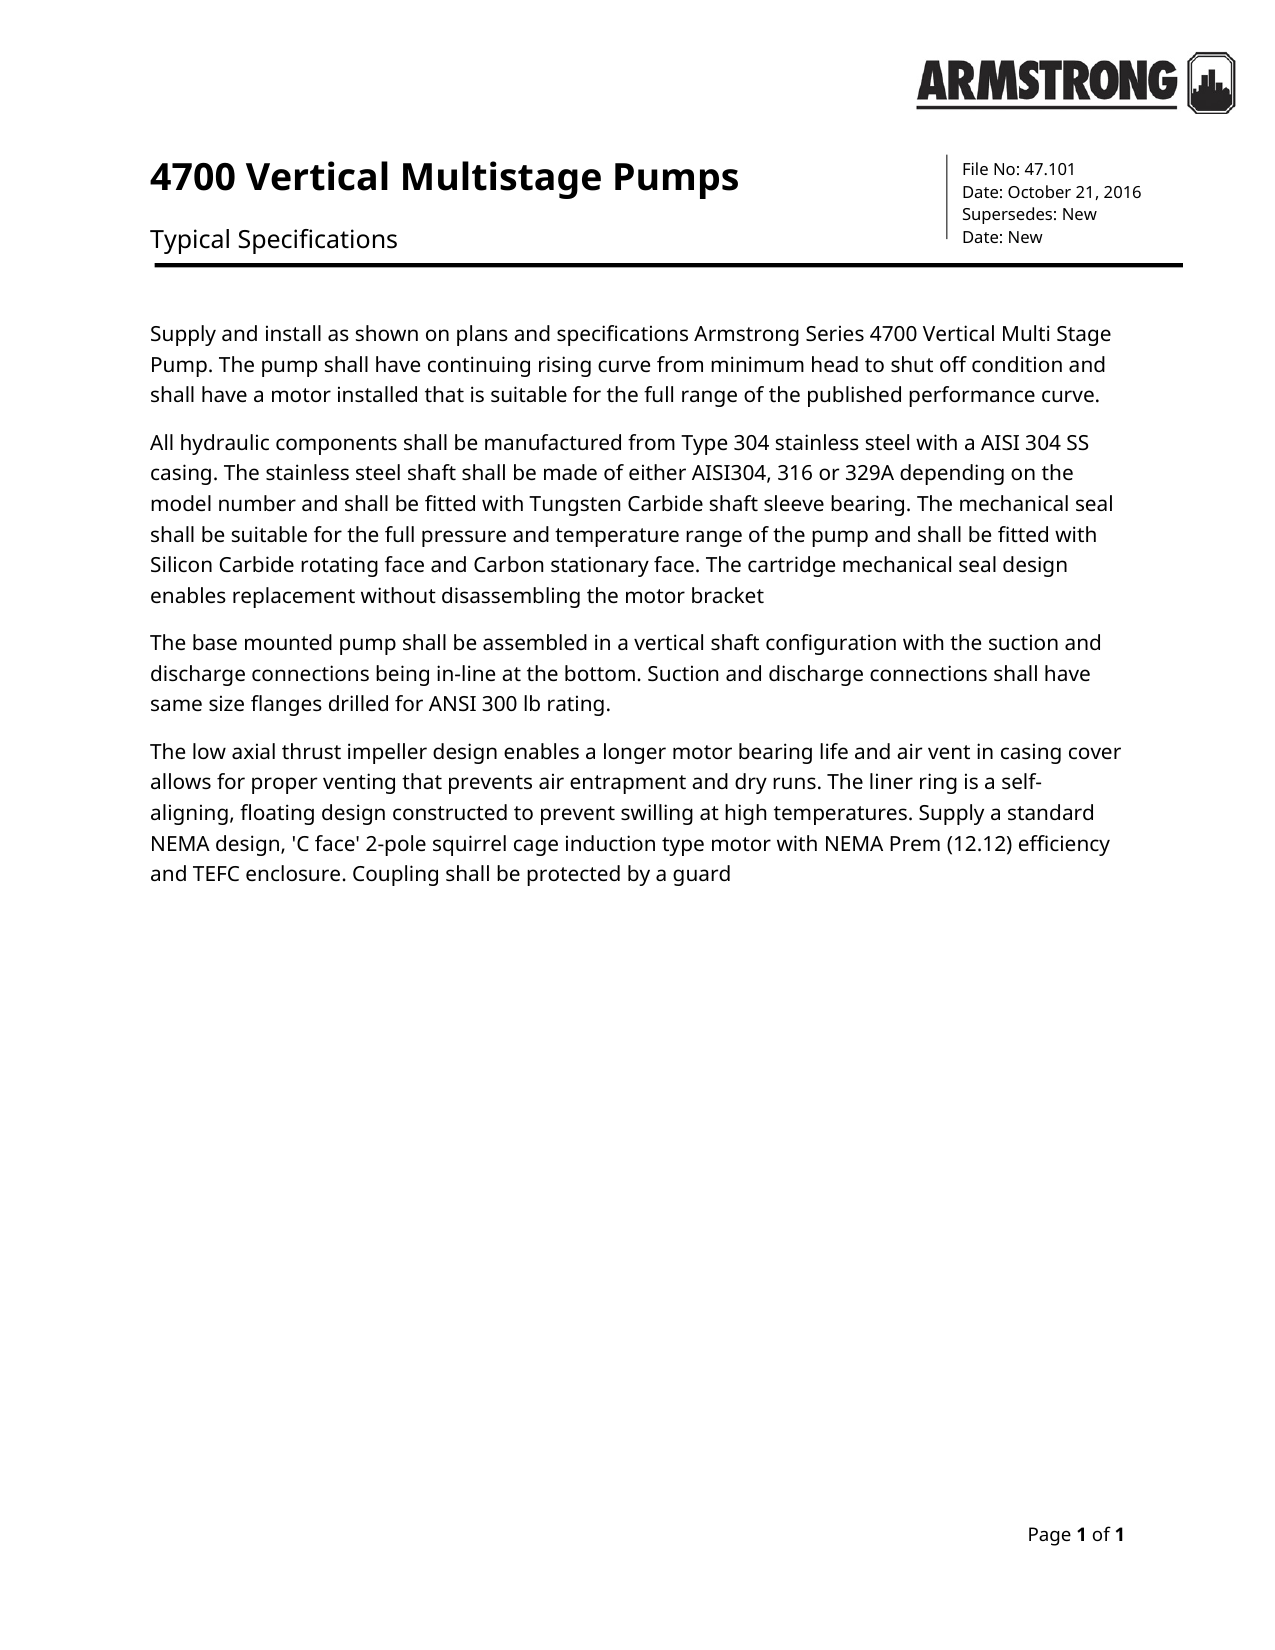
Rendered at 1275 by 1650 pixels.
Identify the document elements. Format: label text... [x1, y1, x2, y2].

text All hydraulic components shall be manufactured from Type 304 stainless steel with a AISI 304 SS casing. The stainless steel shaft shall be made of either AISI304, 316 or 329A depending on the model number and shall be fitted with Tungsten Carbide shaft sleeve bearing. The mechanical seal shall be suitable for the full pressure and temperature range of the pump and shall be fitted with Silicon Carbide rotating face and Carbon stationary face. The cartridge mechanical seal design enables replacement without disassembling the motor bracket [150, 428, 1125, 609]
text The low axial thrust impeller design enables a longer motor bearing life and air vent in casing cover allows for proper venting that prevents air entrapment and dry runs. The liner ring is a self-aligning, floating design constructed to prevent swilling at high temperatures. Supply a standard NEMA design, 'C face' 2-pole squirrel cage induction type motor with NEMA Prem (12.12) efficiency and TEFC enclosure. Coupling shall be protected by a guard [150, 737, 1125, 888]
text Typical Specifications [150, 222, 1125, 256]
text The base mounted pump shall be assembled in a vertical shaft configuration with the suction and discharge connections being in-line at the bottom. Suction and discharge connections shall have same size flanges drilled for ANSI 300 lb rating. [150, 628, 1125, 718]
picture [915, 51, 1236, 114]
text Supply and install as shown on plans and specifications Armstrong Series 4700 Vertical Multi Stage Pump. The pump shall have continuing rising curve from minimum head to shut off condition and shall have a motor installed that is suitable for the full range of the published performance curve. [150, 319, 1125, 409]
text 4700 Vertical Multistage Pumps [150, 150, 1125, 201]
